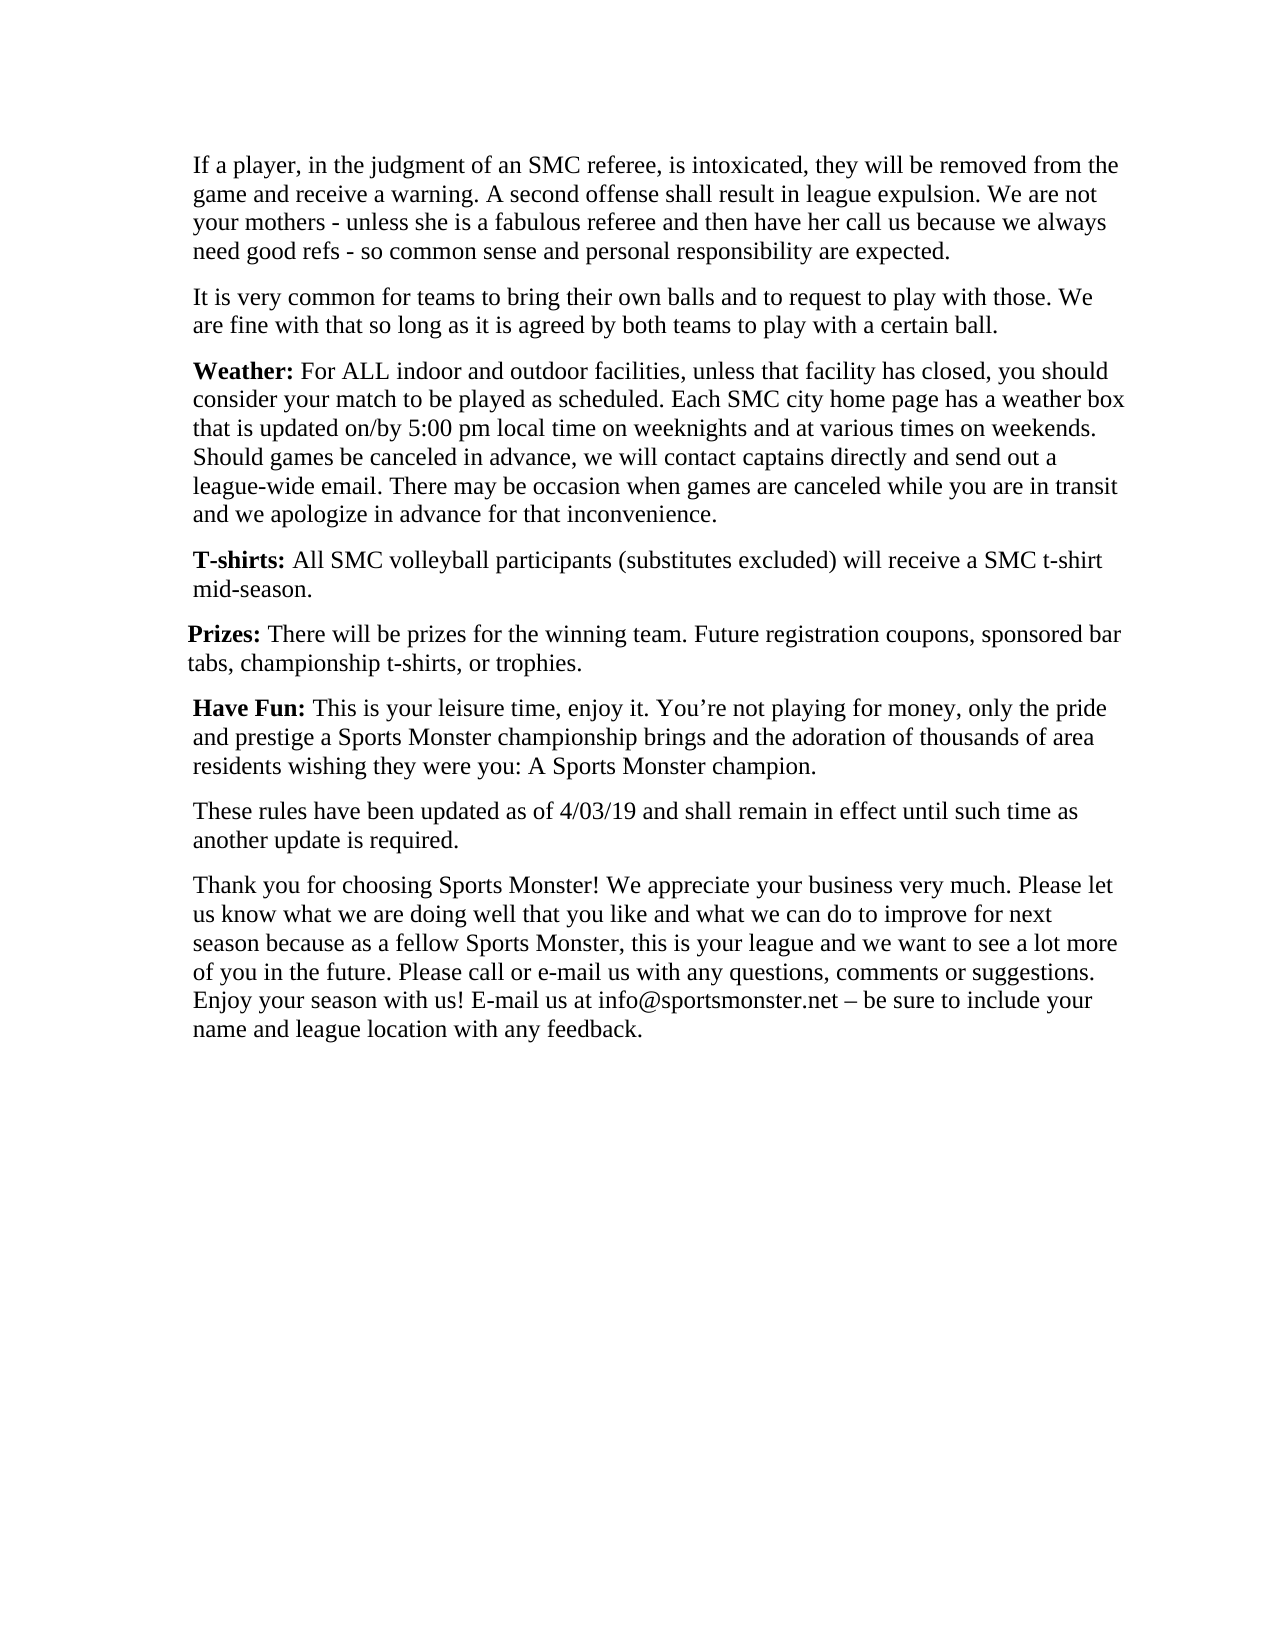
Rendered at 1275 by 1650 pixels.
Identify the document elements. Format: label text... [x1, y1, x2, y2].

text Have Fun: This is your leisure time, enjoy it. You’re not playing for money, only the pride and prestige a Sports Monster championship brings and the adoration of thousands of area residents wishing they were you: A Sports Monster champion. [193, 693, 1125, 779]
text Prizes: There will be prizes for the winning team. Future registration coupons, sponsored bar tabs, championship t-shirts, or trophies. [187, 619, 1125, 677]
text T-shirts: All SMC volleyball participants (substitutes excluded) will receive a SMC t-shirt mid-season. [193, 545, 1125, 602]
text It is very common for teams to bring their own balls and to request to play with those. We are fine with that so long as it is agreed by both teams to play with a certain ball. [193, 282, 1125, 339]
text If a player, in the judgment of an SMC referee, is intoxicated, they will be removed from the game and receive a warning. A second offense shall result in league expulsion. We are not your mothers - unless she is a fabulous referee and then have her call us because we always need good refs - so common sense and personal responsibility are expected. [193, 150, 1125, 265]
text Thank you for choosing Sports Monster! We appreciate your business very much. Please let us know what we are doing well that you like and what we can do to improve for next season because as a fellow Sports Monster, this is your league and we want to see a lot more of you in the future. Please call or e-mail us with any questions, comments or suggestions. Enjoy your season with us! E-mail us at info@sportsmonster.net – be sure to include your name and league location with any feedback. [193, 870, 1125, 1043]
text These rules have been updated as of 4/03/19 and shall remain in effect until such time as another update is required. [193, 796, 1125, 854]
text Weather: For ALL indoor and outdoor facilities, unless that facility has closed, you should consider your match to be played as scheduled. Each SMC city home page has a weather box that is updated on/by 5:00 pm local time on weeknights and at various times on weekends. Should games be canceled in advance, we will contact captains directly and send out a league-wide email. There may be occasion when games are canceled while you are in transit and we apologize in advance for that inconvenience. [193, 356, 1125, 528]
